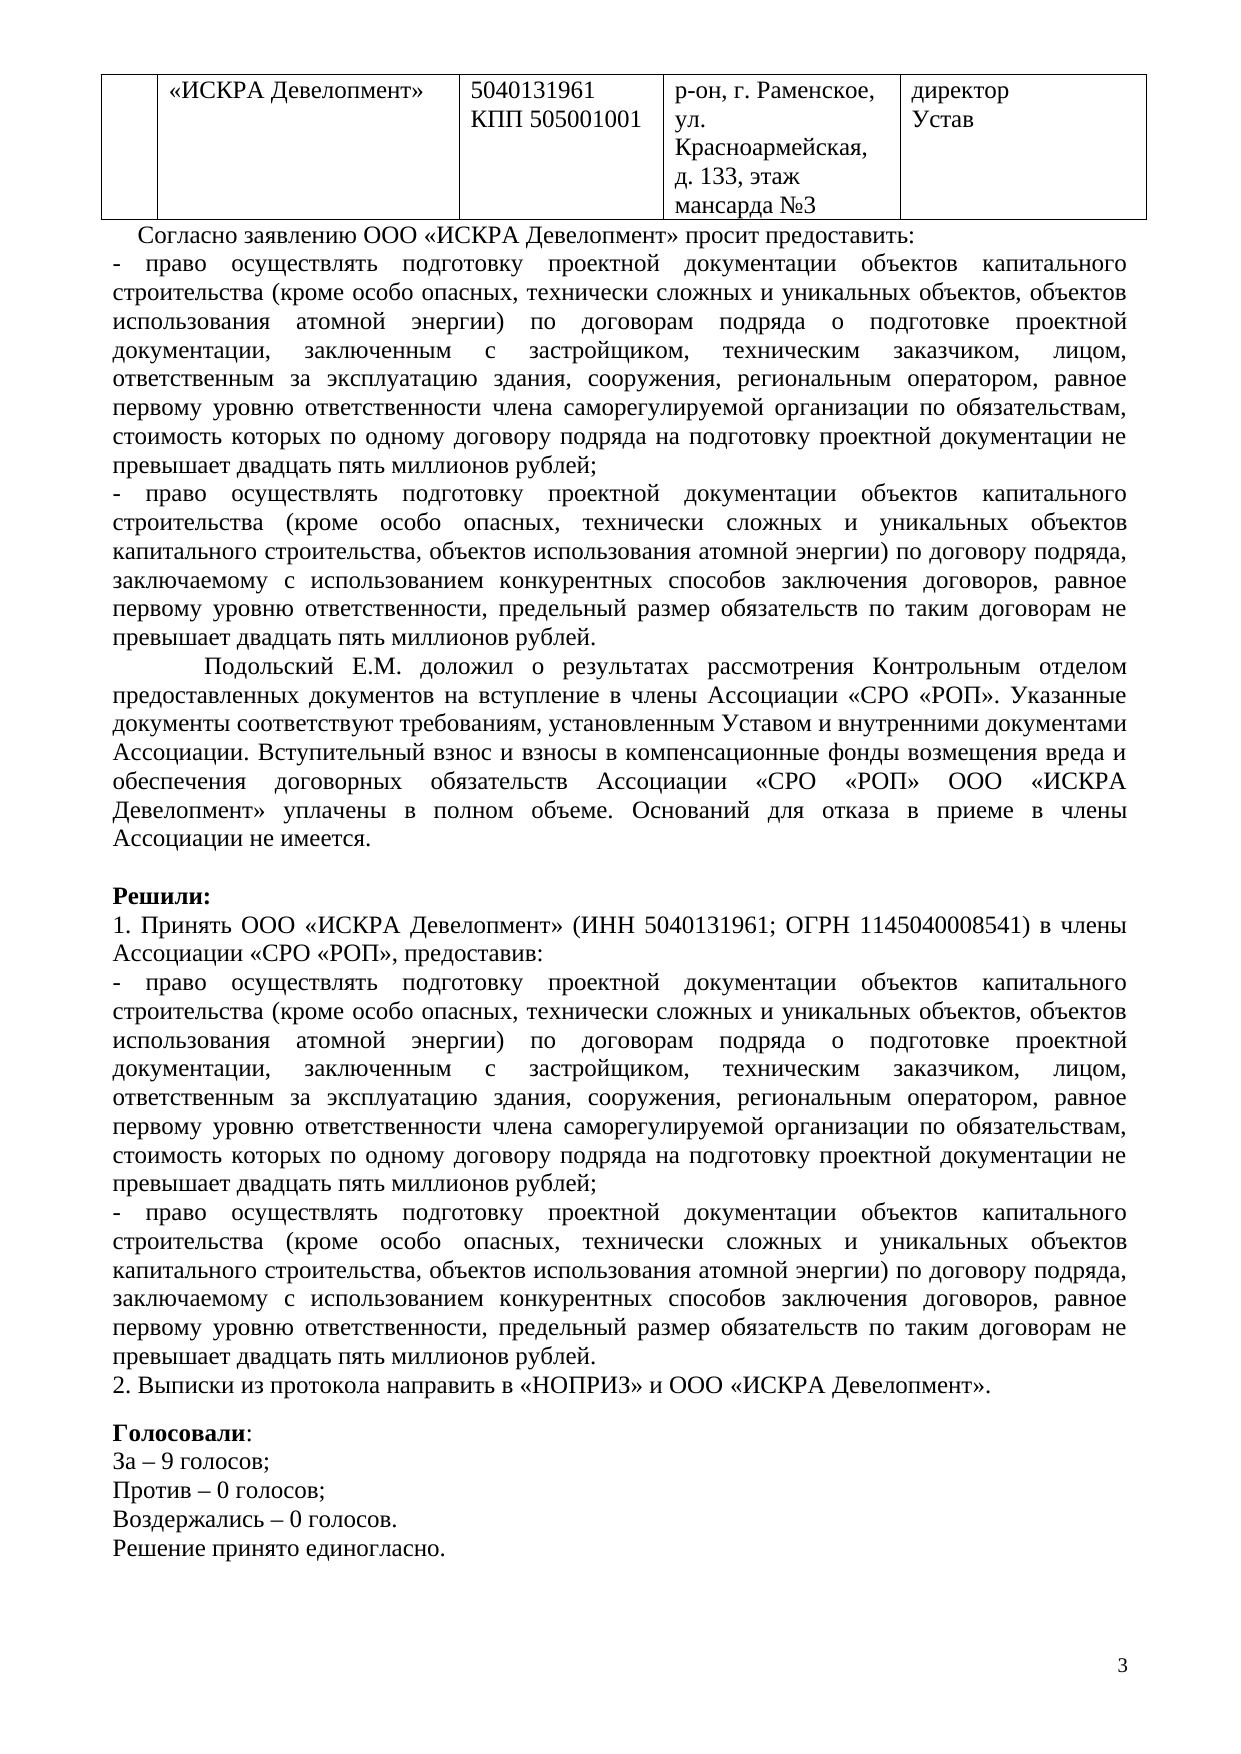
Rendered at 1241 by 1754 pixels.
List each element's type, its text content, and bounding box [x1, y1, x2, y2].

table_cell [901, 75, 1146, 219]
text За – 9 голосов; [112, 1446, 1128, 1475]
text - право осуществлять подготовку проектной документации объектов капитального строительства (кроме особо опасных, технически сложных и уникальных объектов капитального строительства, объектов использования атомной энергии) по договору подряда, заключаемому с использованием конкурентных способов заключения договоров, равное первому уровню ответственности, предельный размер обязательств по таким договорам не превышает двадцать пять миллионов рублей. [112, 1197, 1128, 1370]
text Подольский Е.М. доложил о результатах рассмотрения Контрольным отделом предоставленных документов на вступление в члены Ассоциации «СРО «РОП». Указанные документы соответствуют требованиям, установленным Уставом и внутренними документами Ассоциации. Вступительный взнос и взносы в компенсационные фонды возмещения вреда и обеспечения договорных обязательств Ассоциации «СРО «РОП» ООО «ИСКРА Девелопмент» уплачены в полном объеме. Оснований для отказа в приеме в члены Ассоциации не имеется. [112, 651, 1128, 852]
text - право осуществлять подготовку проектной документации объектов капитального строительства (кроме особо опасных, технически сложных и уникальных объектов, объектов использования атомной энергии) по договорам подряда о подготовке проектной документации, заключенным с застройщиком, техническим заказчиком, лицом, ответственным за эксплуатацию здания, сооружения, региональным оператором, равное первому уровню ответственности члена саморегулируемой организации по обязательствам, стоимость которых по одному договору подряда на подготовку проектной документации не превышает двадцать пять миллионов рублей; [112, 248, 1128, 478]
text Согласно заявлению ООО «ИСКРА Девелопмент» просит предоставить: [112, 220, 1128, 248]
text - право осуществлять подготовку проектной документации объектов капитального строительства (кроме особо опасных, технически сложных и уникальных объектов, объектов использования атомной энергии) по договорам подряда о подготовке проектной документации, заключенным с застройщиком, техническим заказчиком, лицом, ответственным за эксплуатацию здания, сооружения, региональным оператором, равное первому уровню ответственности члена саморегулируемой организации по обязательствам, стоимость которых по одному договору подряда на подготовку проектной документации не превышает двадцать пять миллионов рублей; [112, 967, 1128, 1197]
text Решили: [112, 881, 1128, 910]
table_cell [664, 75, 900, 219]
text 1. Принять ООО «ИСКРА Девелопмент» (ИНН 5040131961; ОГРН 1145040008541) в члены Ассоциации «СРО «РОП», предоставив: [112, 910, 1128, 967]
text Решение принято единогласно. [112, 1533, 1128, 1561]
text Голосовали: [112, 1418, 1128, 1446]
text 2. Выписки из протокола направить в «НОПРИЗ» и ООО «ИСКРА Девелопмент». [112, 1370, 1128, 1398]
text - право осуществлять подготовку проектной документации объектов капитального строительства (кроме особо опасных, технически сложных и уникальных объектов капитального строительства, объектов использования атомной энергии) по договору подряда, заключаемому с использованием конкурентных способов заключения договоров, равное первому уровню ответственности, предельный размер обязательств по таким договорам не превышает двадцать пять миллионов рублей. [112, 478, 1128, 651]
table_cell 1. [102, 75, 157, 219]
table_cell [460, 75, 663, 219]
text Воздержались – 0 голосов. [112, 1504, 1128, 1533]
text Против – 0 голосов; [112, 1475, 1128, 1504]
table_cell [158, 75, 459, 219]
